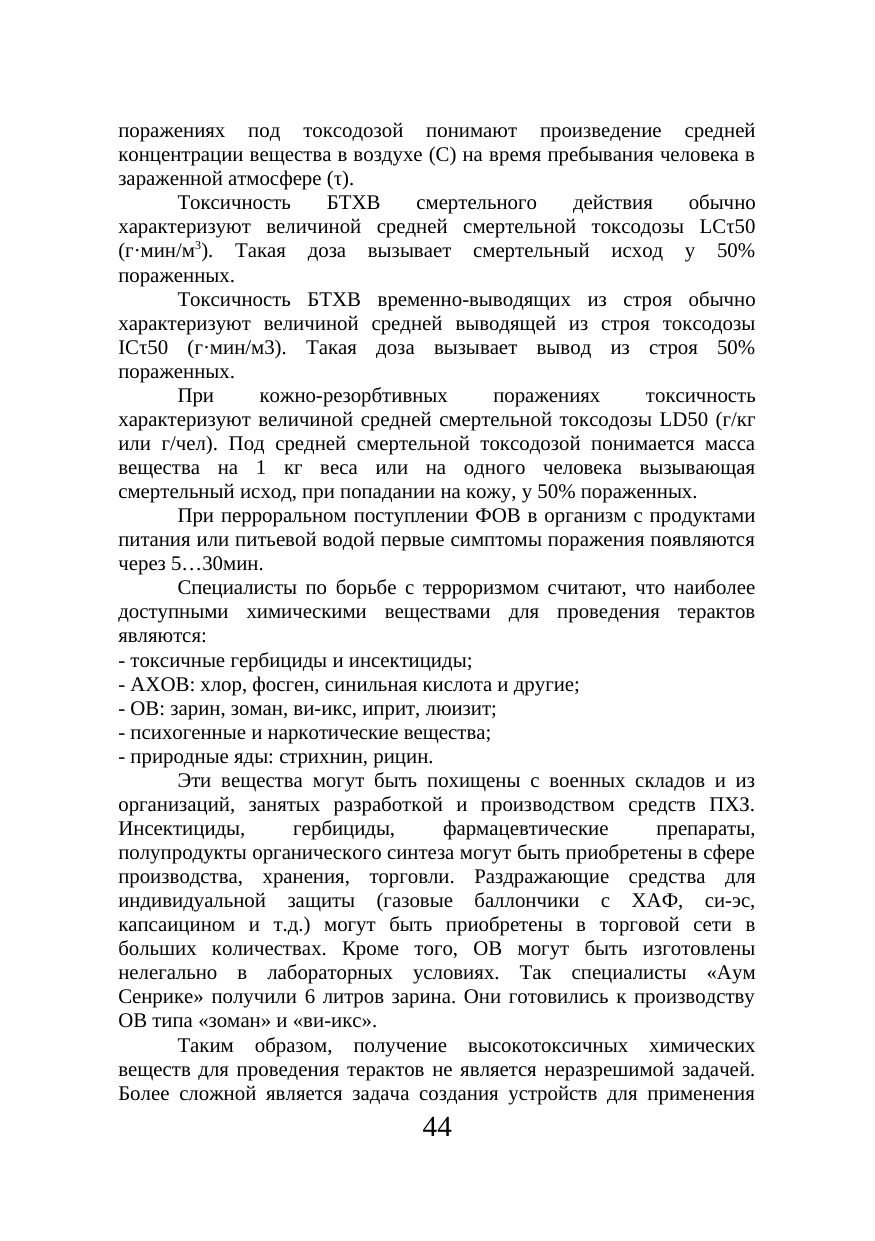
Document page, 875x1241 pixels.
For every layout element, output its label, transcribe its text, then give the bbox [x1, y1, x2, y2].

text Токсичность БТХВ временно-выводящих из строя обычно характеризуют величиной средней выводящей из строя токсодозы ICτ50 (г·мин/м3). Такая доза вызывает вывод из строя 50% пораженных. [118, 287, 756, 383]
text При перроральном поступлении ФОВ в организм с продуктами питания или питьевой водой первые симптомы поражения появляются через 5…30мин. [118, 503, 756, 575]
text Эти вещества могут быть похищены с военных складов и из организаций, занятых разработкой и производством средств ПХЗ. Инсектициды, гербициды, фармацевтические препараты, полупродукты органического синтеза могут быть приобретены в сфере производства, хранения, торговли. Раздражающие средства для индивидуальной защиты (газовые баллончики с ХАФ, си-эс, капсаицином и т.д.) могут быть приобретены в торговой сети в больших количествах. Кроме того, ОВ могут быть изготовлены нелегально в лабораторных условиях. Так специалисты «Аум Сенрике» получили 6 литров зарина. Они готовились к производству ОВ типа «зоман» и «ви-икс». [118, 768, 756, 1032]
text - психогенные и наркотические вещества; [118, 720, 756, 744]
text - АХОВ: хлор, фосген, синильная кислота и другие; [118, 672, 756, 696]
text При кожно-резорбтивных поражениях токсичность характеризуют величиной средней смертельной токсодозы LD50 (г/кг или г/чел). Под средней смертельной токсодозой понимается масса вещества на 1 кг веса или на одного человека вызывающая смертельный исход, при попадании на кожу, у 50% пораженных. [118, 383, 756, 503]
text - токсичные гербициды и инсектициды; [118, 647, 756, 672]
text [118, 1032, 756, 1105]
text - природные яды: стрихнин, рицин. [118, 744, 756, 768]
text - ОВ: зарин, зоман, ви-икс, иприт, люизит; [118, 696, 756, 720]
text Токсичность БТХВ смертельного действия обычно характеризуют величиной средней смертельной токсодозы LCτ50 (г·мин/м3). Такая доза вызывает смертельный исход у 50% пораженных. [118, 190, 756, 287]
text Специалисты по борьбе с терроризмом считают, что наиболее доступными химическими веществами для проведения терактов являются: [118, 575, 756, 647]
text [118, 118, 756, 190]
